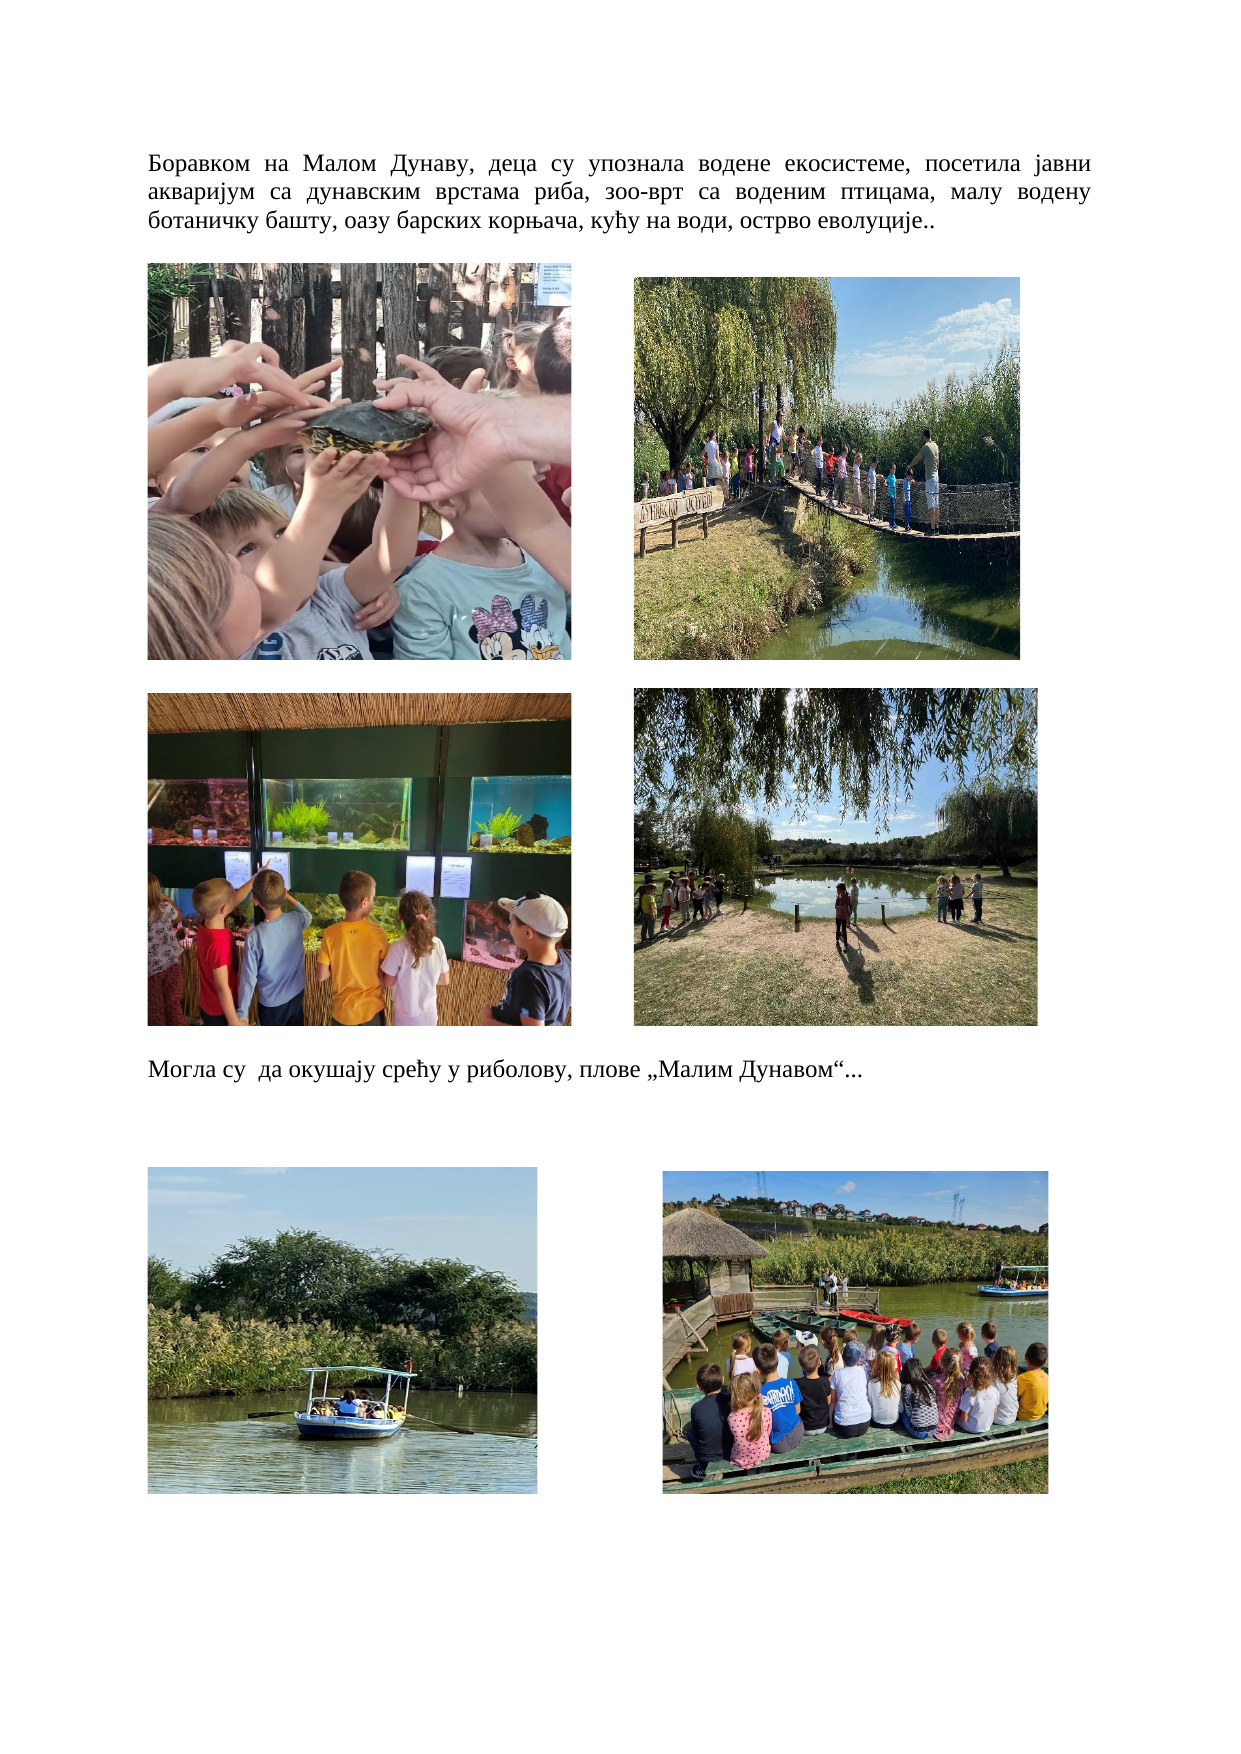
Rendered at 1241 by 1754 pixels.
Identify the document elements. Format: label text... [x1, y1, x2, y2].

picture [633, 688, 1038, 1026]
picture [147, 263, 572, 660]
picture [633, 277, 1021, 660]
picture [147, 1167, 538, 1494]
text Могла су да окушају срећу у риболову, плове „Малим Дунавом“... [148, 1054, 1093, 1083]
text Боравком на Малом Дунаву, деца су упознала водене екосистеме, посетила јавни акваријум са дунавским врстама риба, зоо-врт са воденим птицама, малу водену ботаничку башту, оазу барских корњача, кућу на води, острво еволуције.. [148, 148, 1093, 234]
picture [662, 1171, 1049, 1494]
picture [147, 693, 572, 1026]
